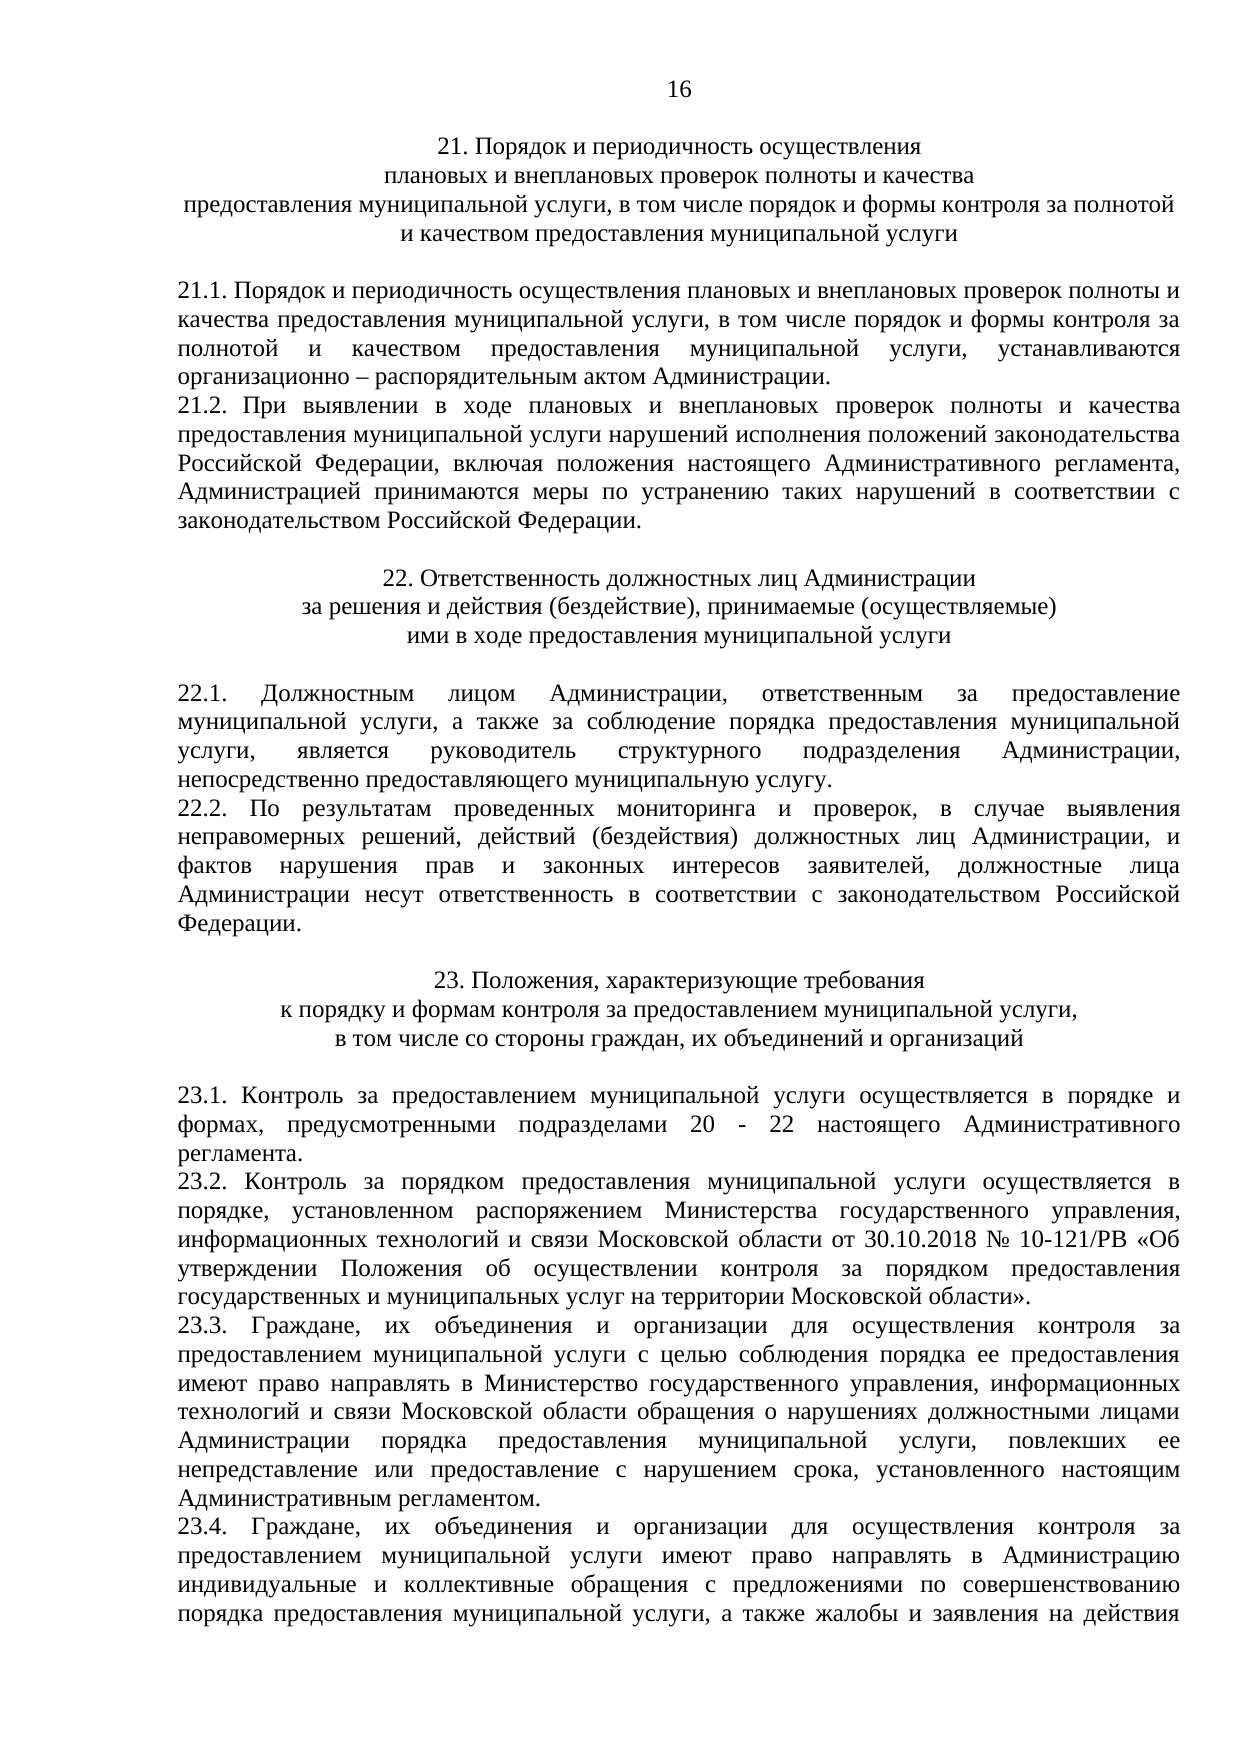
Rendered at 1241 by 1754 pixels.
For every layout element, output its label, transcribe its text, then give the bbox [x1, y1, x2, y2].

text 23.1. Контроль за предоставлением муниципальной услуги осуществляется в порядке и формах, предусмотренными подразделами 20 - 22 настоящего Административного регламента. [177, 1080, 1181, 1166]
text 22. Ответственность должностных лиц Администрации [177, 563, 1181, 591]
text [177, 1511, 1181, 1626]
text за решения и действия (бездействие), принимаемые (осуществляемые) [177, 591, 1181, 620]
text 22.1. Должностным лицом Администрации, ответственным за предоставление муниципальной услуги, а также за соблюдение порядка предоставления муниципальной услуги, является руководитель структурного подразделения Администрации, непосредственно предоставляющего муниципальную услугу. [177, 678, 1181, 793]
text к порядку и формам контроля за предоставлением муниципальной услуги, [177, 994, 1181, 1023]
text 23.2. Контроль за порядком предоставления муниципальной услуги осуществляется в порядке, установленном распоряжением Министерства государственного управления, информационных технологий и связи Московской области от 30.10.2018 № 10-121/РВ «Об утверждении Положения об осуществлении контроля за порядком предоставления государственных и муниципальных услуг на территории Московской области». [177, 1166, 1181, 1310]
text 21.1. Порядок и периодичность осуществления плановых и внеплановых проверок полноты и качества предоставления муниципальной услуги, в том числе порядок и формы контроля за полнотой и качеством предоставления муниципальной услуги, устанавливаются организационно – распорядительным актом Администрации. [177, 275, 1181, 390]
text плановых и внеплановых проверок полноты и качества [177, 160, 1181, 189]
text ими в ходе предоставления муниципальной услуги [177, 620, 1181, 649]
text 23.3. Граждане, их объединения и организации для осуществления контроля за предоставлением муниципальной услуги с целью соблюдения порядка ее предоставления имеют право направлять в Министерство государственного управления, информационных технологий и связи Московской области обращения о нарушениях должностными лицами Администрации порядка предоставления муниципальной услуги, повлекших ее непредставление или предоставление с нарушением срока, установленного настоящим Административным регламентом. [177, 1310, 1181, 1511]
text 22.2. По результатам проведенных мониторинга и проверок, в случае выявления неправомерных решений, действий (бездействия) должностных лиц Администрации, и фактов нарушения прав и законных интересов заявителей, должностные лица Администрации несут ответственность в соответствии с законодательством Российской Федерации. [177, 793, 1181, 936]
text 21.2. При выявлении в ходе плановых и внеплановых проверок полноты и качества предоставления муниципальной услуги нарушений исполнения положений законодательства Российской Федерации, включая положения настоящего Административного регламента, Администрацией принимаются меры по устранению таких нарушений в соответствии с законодательством Российской Федерации. [177, 390, 1181, 534]
text 21. Порядок и периодичность осуществления [177, 131, 1181, 160]
text в том числе со стороны граждан, их объединений и организаций [177, 1023, 1181, 1051]
text предоставления муниципальной услуги, в том числе порядок и формы контроля за полнотой и качеством предоставления муниципальной услуги [177, 189, 1181, 246]
text 23. Положения, характеризующие требования [177, 965, 1181, 994]
